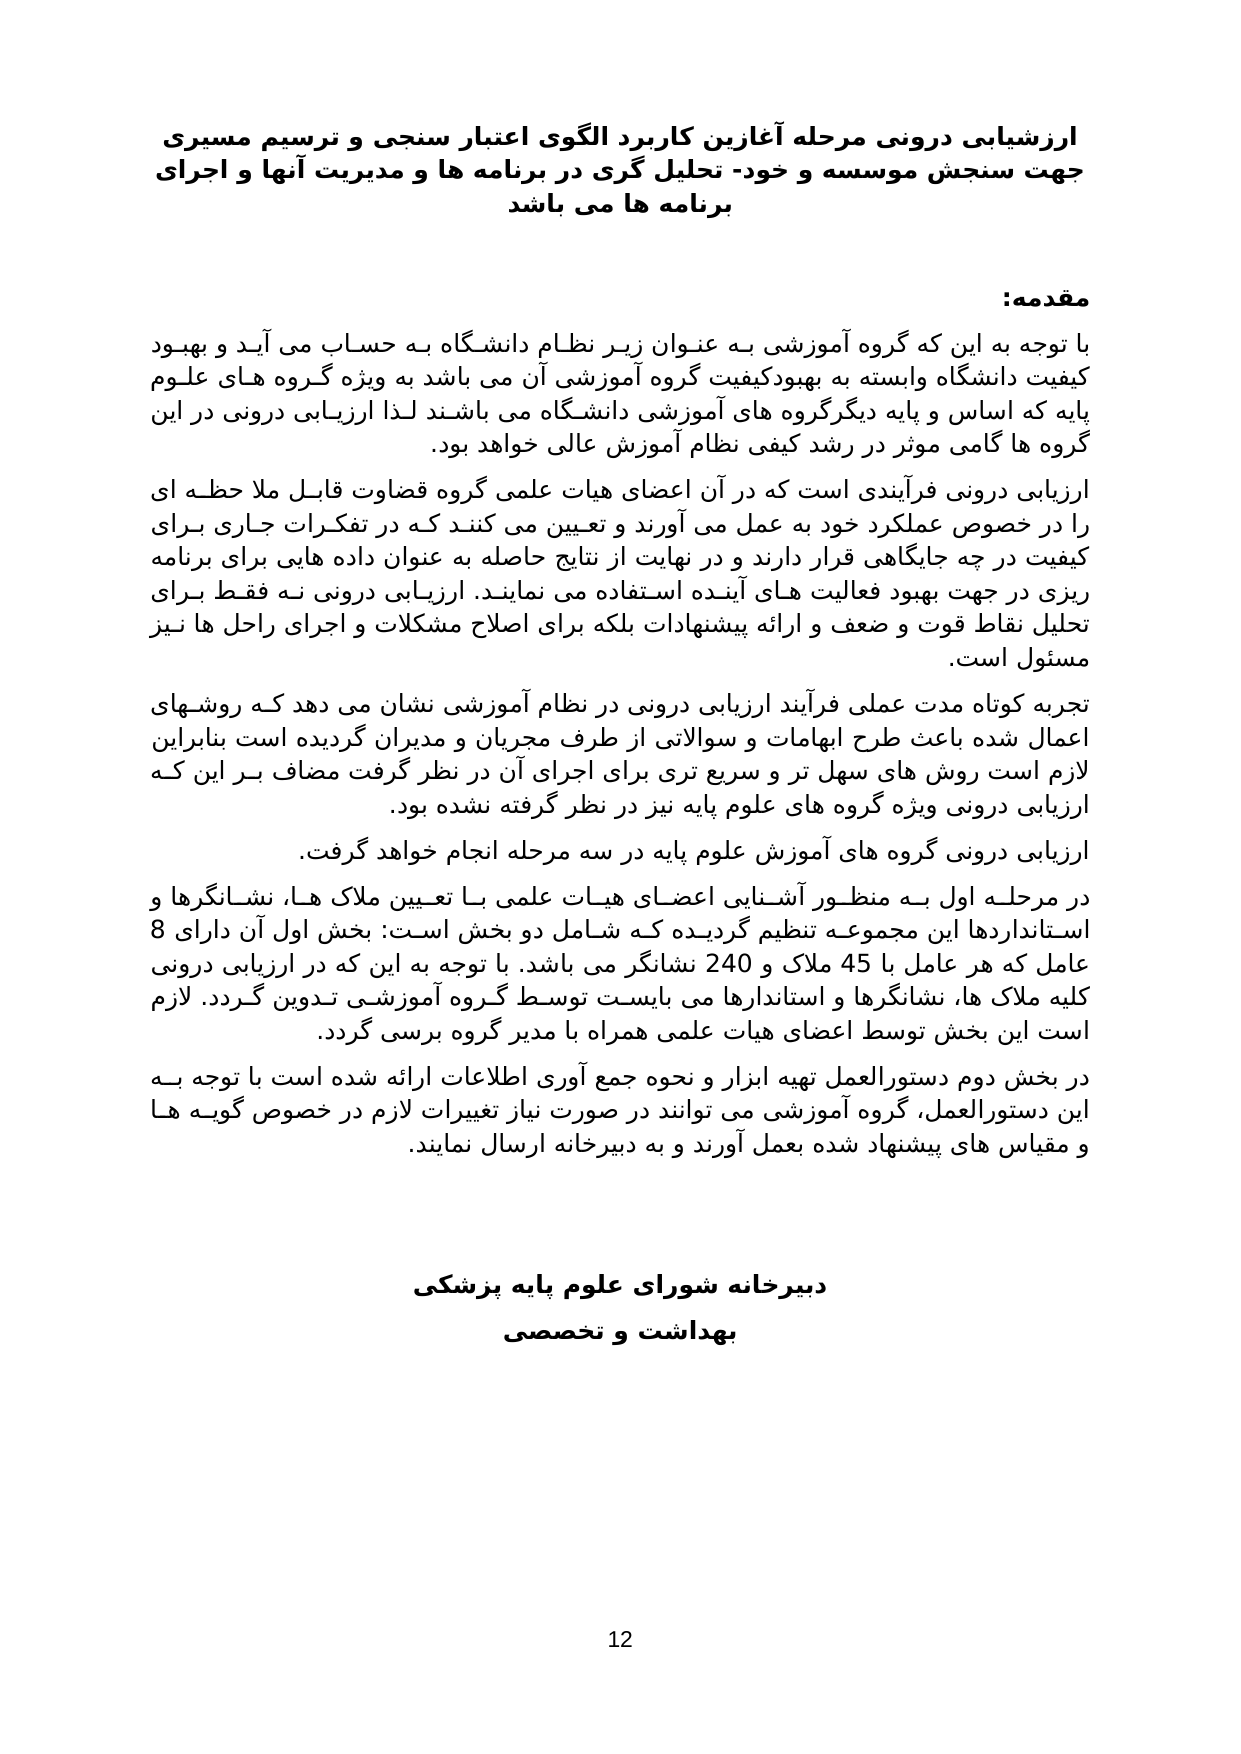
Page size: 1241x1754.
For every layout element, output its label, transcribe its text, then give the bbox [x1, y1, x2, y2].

text ارزیابی درونی فرآیندی است که در آن اعضای هیات علمی گروه قضاوت قابل ملا حظه ای را در خصوص عملکرد خود به عمل می آورند و تعیین می کنند که در تفکرات جاری برای کیفیت در چه جایگاهی قرار دارند و در نهایت از نتایج حاصله به عنوان داده هایی برای برنامه ریزی در جهت بهبود فعالیت های آینده استفاده می نمایند. ارزیابی درونی نه فقط برای تحلیل نقاط قوت و ضعف و ارائه پیشنهادات بلکه برای اصلاح مشکلات و اجرای راحل ها نیز مسئول است. [150, 476, 1090, 672]
text در مرحله اول به منظور آشنایی اعضای هیات علمی با تعیین ملاک ها، نشانگرها و استانداردها این مجموعه تنظیم گردیده که شامل دو بخش است: بخش اول آن دارای 8 عامل که هر عامل با 45 ملاک و 240 نشانگر می باشد. با توجه به این که در ارزیابی درونی کلیه ملاک ها، نشانگرها و استاندارها می بایست توسط گروه آموزشی تدوین گردد. لازم است این بخش توسط اعضای هیات علمی همراه با مدیر گروه برسی گردد. [150, 882, 1090, 1045]
text ارزیابی درونی گروه های آموزش علوم پایه در سه مرحله انجام خواهد گرفت. [150, 836, 1090, 865]
text مقدمه: [150, 283, 1090, 312]
text دبیرخانه شورای علوم پایه پزشکی [150, 1270, 1090, 1299]
text در بخش دوم دستورالعمل تهیه ابزار و نحوه جمع آوری اطلاعات ارائه شده است با توجه به این دستورالعمل، گروه آموزشی می توانند در صورت نیاز تغییرات لازم در خصوص گویه ها و مقیاس های پیشنهاد شده بعمل آورند و به دبیرخانه ارسال نمایند. [150, 1062, 1090, 1158]
text تجربه کوتاه مدت عملی فرآیند ارزیابی درونی در نظام آموزشی نشان می دهد که روشهای اعمال شده باعث طرح ابهامات و سوالاتی از طرف مجریان و مدیران گردیده است بنابراین لازم است روش های سهل تر و سریع تری برای اجرای آن در نظر گرفت مضاف بر این که ارزیابی درونی ویژه گروه های علوم پایه نیز در نظر گرفته نشده بود. [150, 689, 1090, 819]
text بهداشت و تخصصی [150, 1316, 1090, 1346]
text با توجه به این که گروه آموزشی به عنوان زیر نظام دانشگاه به حساب می آید و بهبود کیفیت دانشگاه وابسته به بهبودکیفیت گروه آموزشی آن می باشد به ویژه گروه های علوم پایه که اساس و پایه دیگرگروه های آموزشی دانشگاه می باشند لذا ارزیابی درونی در این گروه ها گامی موثر در رشد کیفی نظام آموزش عالی خواهد بود. [150, 329, 1090, 459]
text ارزشیابی درونی مرحله آغازین کاربرد الگوی اعتبار سنجی و ترسیم مسیری جهت سنجش موسسه و خود- تحلیل گری در برنامه ها و مدیریت آنها و اجرای برنامه ها می باشد [150, 122, 1090, 218]
